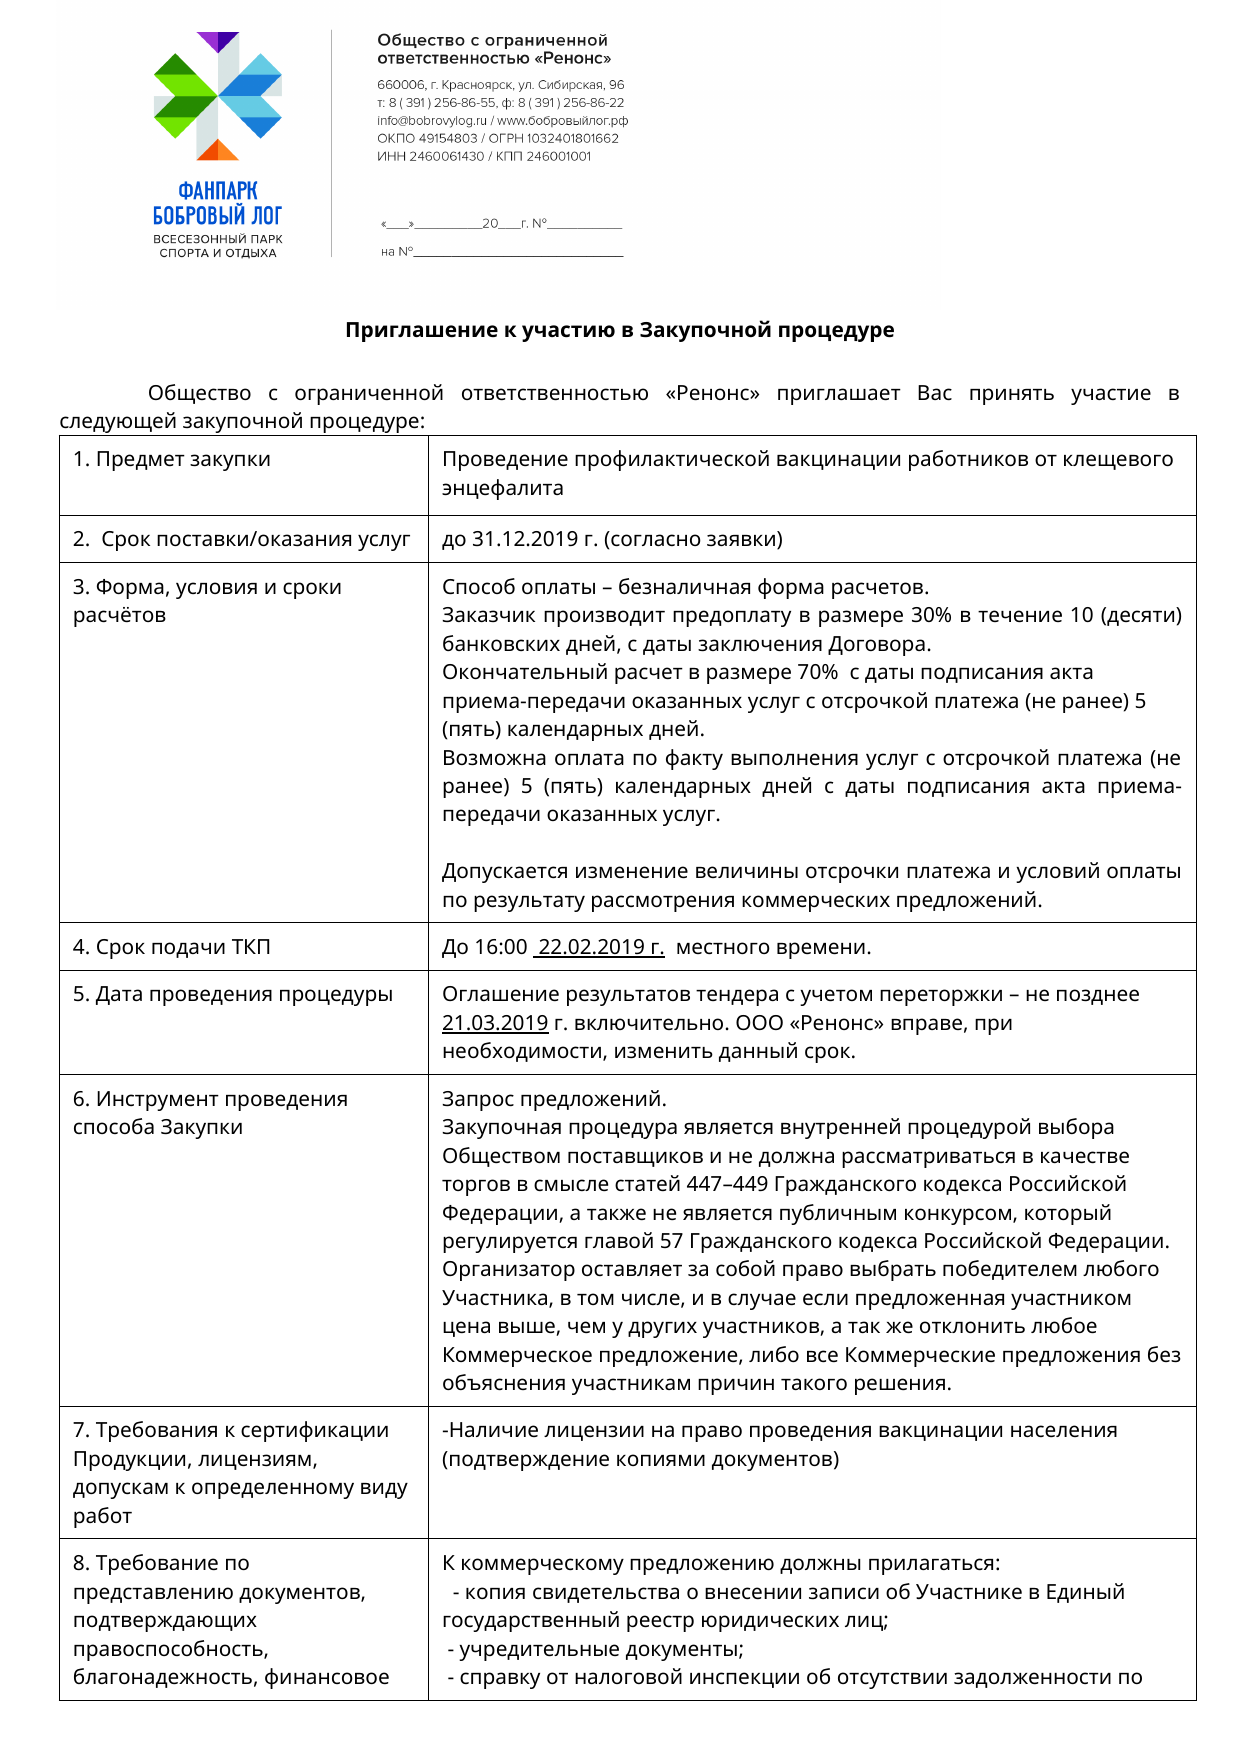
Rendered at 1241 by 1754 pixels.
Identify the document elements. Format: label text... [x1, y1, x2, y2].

table_cell Запрос предложений. Закупочная процедура является внутренней процедурой выбора Обществом поставщиков и не должна рассматриваться в качестве торгов в смысле статей 447–449 Гражданского кодекса Российской Федерации, а также не является публичным конкурсом, который регулируется главой 57 Гражданского кодекса Российской Федерации. Организатор оставляет за собой право выбрать победителем любого Участника, в том числе, и в случае если предложенная участником цена выше, чем у других участников, а так же отклонить любое Коммерческое предложение, либо все Коммерческие предложения без объяснения участникам причин такого решения. [429, 1075, 1196, 1406]
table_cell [60, 1539, 428, 1699]
text Приглашение к участию в Закупочной процедуре [59, 315, 1181, 343]
table_cell 5. Дата проведения процедуры [60, 971, 428, 1074]
table_cell 3. Форма, условия и сроки расчётов [60, 563, 428, 922]
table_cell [429, 1539, 1196, 1699]
table_cell 7. Требования к сертификации Продукции, лицензиям, допускам к определенному виду работ [60, 1407, 428, 1538]
table_cell До 16:00 22.02.2019 г. местного времени. [429, 923, 1196, 969]
table_header Проведение профилактической вакцинации работников от клещевого энцефалита [429, 436, 1196, 514]
table_cell 4. Срок подачи ТКП [60, 923, 428, 969]
table_cell 6. Инструмент проведения способа Закупки (с указанием ЭТП при проведении закупки на ЭТП) [60, 1075, 428, 1406]
table_cell Оглашение результатов тендера с учетом переторжки – не позднее 21.03.2019 г. включительно. ООО «Ренонс» вправе, при необходимости, изменить данный срок. [429, 971, 1196, 1074]
table_header 1. Предмет закупки [60, 436, 428, 514]
table_cell Способ оплаты – безналичная форма расчетов. Заказчик производит предоплату в размере 30% в течение 10 (десяти) банковских дней, с даты заключения Договора. Окончательный расчет в размере 70% с даты подписания акта приема-передачи оказанных услуг с отсрочкой платежа (не ранее) 5 (пять) календарных дней. Возможна оплата по факту выполнения услуг с отсрочкой платежа (не ранее) 5 (пять) календарных дней с даты подписания акта приема-передачи оказанных услуг. Допускается изменение величины отсрочки платежа и условий оплаты по результату рассмотрения коммерческих предложений. [429, 563, 1196, 922]
table_cell 2. Срок поставки/оказания услуг [60, 516, 428, 562]
table_cell -Наличие лицензии на право проведения вакцинации населения (подтверждение копиями документов) [429, 1407, 1196, 1538]
picture [56, 0, 941, 310]
text Общество с ограниченной ответственностью «Ренонс» приглашает Вас принять участие в следующей закупочной процедуре: [59, 378, 1181, 434]
table_cell до 31.12.2019 г. (согласно заявки) [429, 516, 1196, 562]
